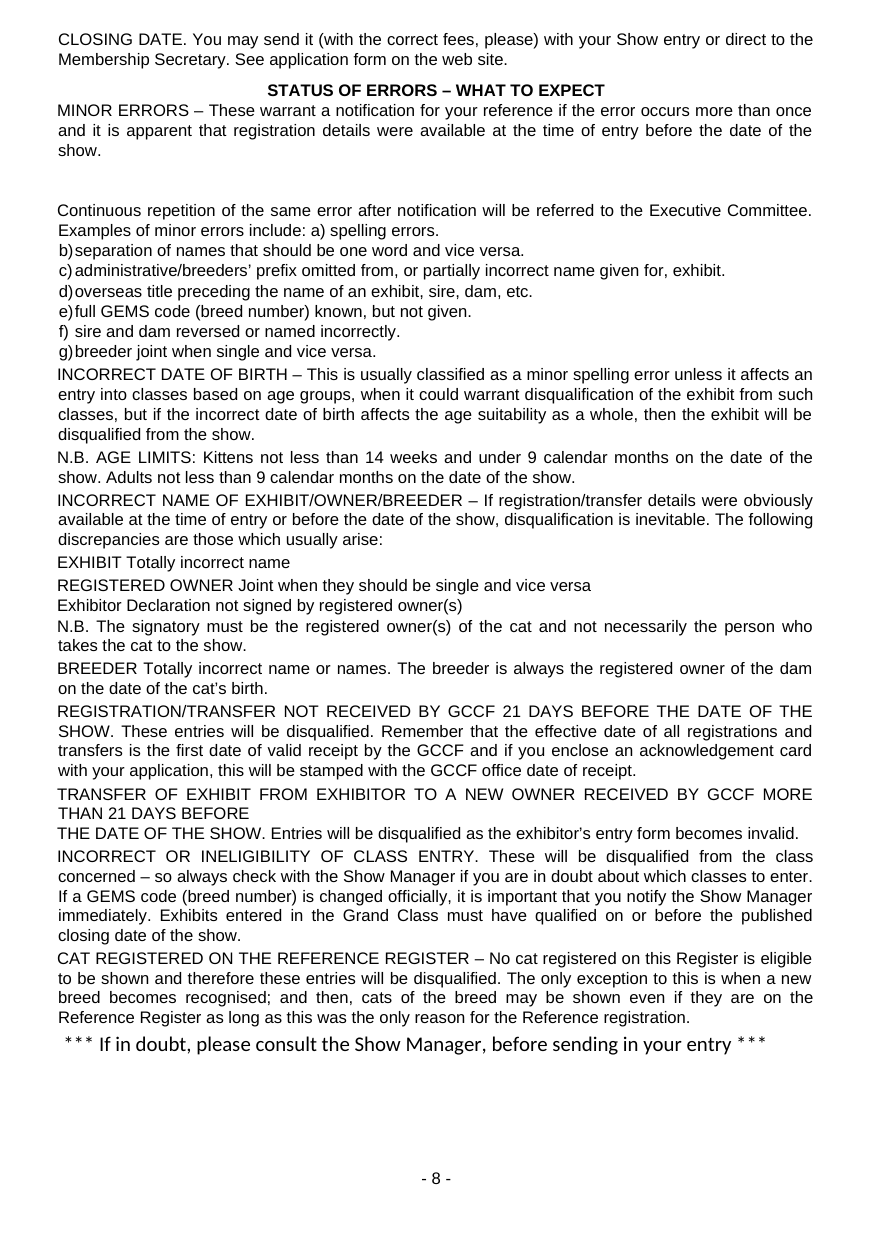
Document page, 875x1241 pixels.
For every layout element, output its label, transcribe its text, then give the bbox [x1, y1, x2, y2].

text BREEDER Totally incorrect name or names. The breeder is always the registered owner of the dam on the date of the cat’s birth. [57, 659, 814, 698]
text N.B. The signatory must be the registered owner(s) of the cat and not necessarily the person who takes the cat to the show. [57, 616, 814, 655]
list separation of names that should be one word and vice versa. [58, 241, 814, 260]
list overseas title preceding the name of an exhibit, sire, dam, etc. [58, 281, 814, 301]
list breeder joint when single and vice versa. [58, 342, 814, 361]
text Continuous repetition of the same error after notification will be referred to the Executive Committee. Examples of minor errors include: a) spelling errors. [57, 201, 814, 240]
text N.B. AGE LIMITS: Kittens not less than 14 weeks and under 9 calendar months on the date of the show. Adults not less than 9 calendar months on the date of the show. [57, 448, 814, 487]
text MINOR ERRORS – These warrant a notification for your reference if the error occurs more than once and it is apparent that registration details were available at the time of entry before the date of the show. [57, 101, 814, 160]
list sire and dam reversed or named incorrectly. [58, 322, 814, 341]
text Exhibitor Declaration not signed by registered owner(s) [57, 596, 814, 615]
text INCORRECT OR INELIGIBILITY OF CLASS ENTRY. These will be disqualified from the class concerned – so always check with the Show Manager if you are in doubt about which classes to enter. If a GEMS code (breed number) is changed officially, it is important that you notify the Show Manager immediately. Exhibits entered in the Grand Class must have qualified on or before the published closing date of the show. [57, 847, 814, 945]
text TRANSFER OF EXHIBIT FROM EXHIBITOR TO A NEW OWNER RECEIVED BY GCCF MORE THAN 21 DAYS BEFORE [57, 784, 814, 823]
text INCORRECT NAME OF EXHIBIT/OWNER/BREEDER – If registration/transfer details were obviously available at the time of entry or before the date of the show, disqualification is inevitable. The following discrepancies are those which usually arise: [57, 491, 814, 549]
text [57, 29, 814, 68]
text CAT REGISTERED ON THE REFERENCE REGISTER – No cat registered on this Register is eligible to be shown and therefore these entries will be disqualified. The only exception to this is when a new breed becomes recognised; and then, cats of the breed may be shown even if they are on the Reference Register as long as this was the only reason for the Reference registration. [57, 949, 814, 1027]
list full GEMS code (breed number) known, but not given. [58, 302, 814, 321]
list administrative/breeders’ prefix omitted from, or partially incorrect name given for, exhibit. [58, 261, 814, 280]
text REGISTRATION/TRANSFER NOT RECEIVED BY GCCF 21 DAYS BEFORE THE DATE OF THE SHOW. These entries will be disqualified. Remember that the effective date of all registrations and transfers is the first date of valid receipt by the GCCF and if you enclose an acknowledgement card with your application, this will be stamped with the GCCF office date of receipt. [57, 702, 814, 780]
text REGISTERED OWNER Joint when they should be single and vice versa [57, 576, 814, 595]
subtitle STATUS OF ERRORS – WHAT TO EXPECT [58, 81, 814, 100]
text INCORRECT DATE OF BIRTH – This is usually classified as a minor spelling error unless it affects an entry into classes based on age groups, when it could warrant disqualification of the exhibit from such classes, but if the incorrect date of birth affects the age suitability as a whole, then the exhibit will be disqualified from the show. [57, 365, 814, 443]
text EXHIBIT Totally incorrect name [57, 553, 814, 572]
text *** If in doubt, please consult the Show Manager, before sending in your entry *** [58, 1031, 814, 1057]
text THE DATE OF THE SHOW. Entries will be disqualified as the exhibitor’s entry form becomes invalid. [57, 824, 814, 843]
